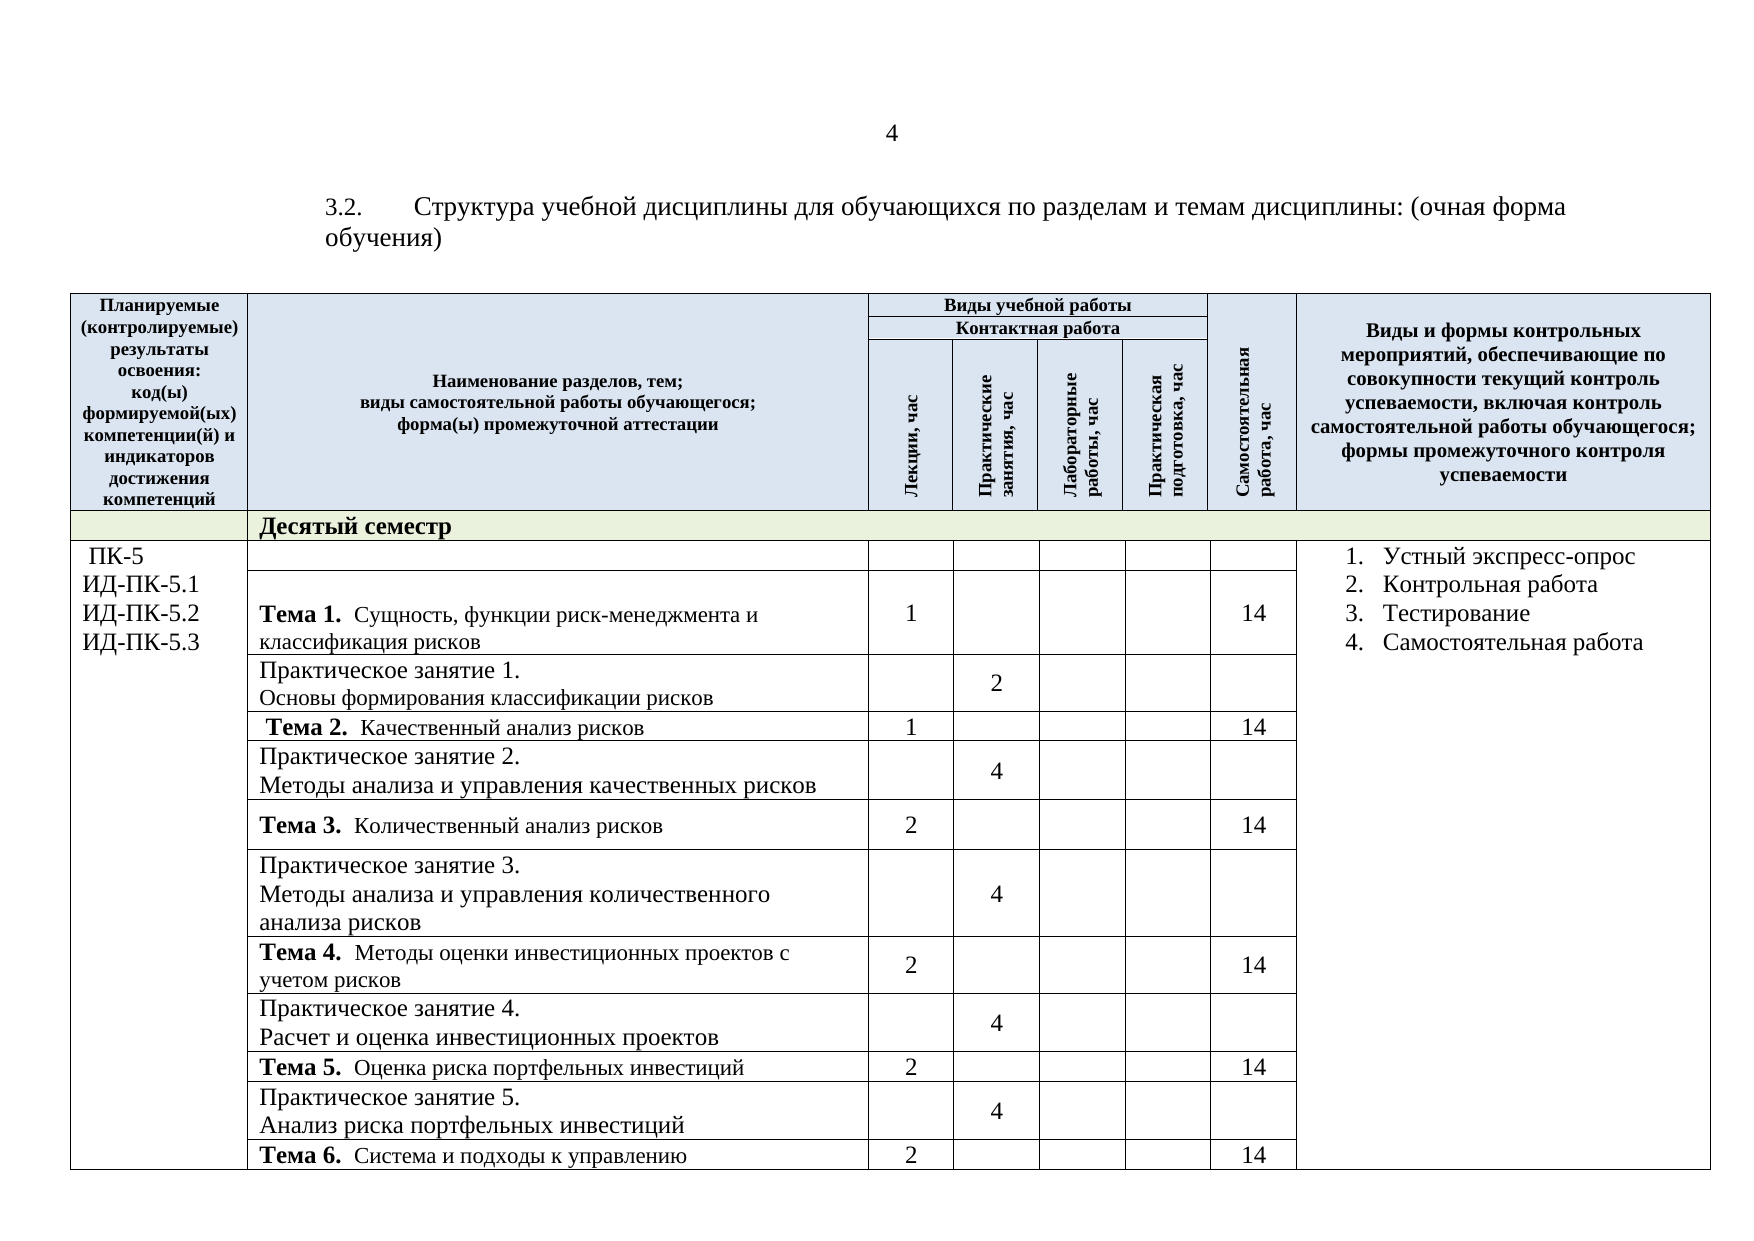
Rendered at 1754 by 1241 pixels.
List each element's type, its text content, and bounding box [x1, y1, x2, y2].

table_cell 14 [1211, 571, 1296, 654]
table_cell Практическая подготовка, час [1123, 340, 1207, 510]
table_cell Тема 5. Оценка риска портфельных инвестиций [248, 1052, 868, 1081]
table_cell 1 [869, 712, 953, 740]
table_cell [1211, 741, 1296, 799]
table_cell Тема 2. Качественный анализ рисков [248, 712, 868, 740]
table_cell [1040, 850, 1125, 936]
table_cell [1040, 800, 1125, 849]
table_cell [1126, 850, 1210, 936]
table_cell [869, 541, 953, 569]
table_cell [1211, 994, 1296, 1051]
table_cell Устный экспресс-опрос Контрольная работа Тестирование Самостоятельная работа [1297, 541, 1710, 1169]
table_cell [954, 937, 1039, 992]
table_cell Практическое занятие 5. Анализ риска портфельных инвестиций [248, 1082, 868, 1139]
table_cell [954, 571, 1039, 654]
table_cell [869, 1082, 953, 1139]
table_cell Лабораторные работы, час [1038, 340, 1122, 510]
table_cell [869, 741, 953, 799]
table_cell Контактная работа [869, 317, 1207, 338]
table_cell [1040, 571, 1125, 654]
table_cell [1126, 1052, 1210, 1081]
table_cell [1126, 1082, 1210, 1139]
table_cell 14 [1211, 800, 1296, 849]
table_cell 14 [1211, 712, 1296, 740]
table_cell 4 [954, 850, 1039, 936]
table_cell [1040, 655, 1125, 711]
table_cell 14 [1211, 1140, 1296, 1169]
table_cell [1040, 1082, 1125, 1139]
table_header Самостоятельная работа, час [1208, 294, 1296, 510]
table_cell Практическое занятие 4. Расчет и оценка инвестиционных проектов [248, 994, 868, 1051]
table_cell Тема 6. Система и подходы к управлению предпринимательскими рисками [248, 1140, 868, 1169]
table_cell 2 [869, 800, 953, 849]
table_cell Тема 3. Количественный анализ рисков [248, 800, 868, 849]
table_cell Тема 1. Сущность, функции риск-менеджмента и классификация рисков [248, 571, 868, 654]
table_cell [1211, 850, 1296, 936]
table_cell [954, 1140, 1039, 1169]
table_cell 4 [954, 741, 1039, 799]
table_cell [1126, 712, 1210, 740]
table_cell [1126, 655, 1210, 711]
table_cell [1126, 541, 1210, 569]
table_cell [1211, 655, 1296, 711]
table_cell Практическое занятие 2. Методы анализа и управления качественных рисков [248, 741, 868, 799]
table_cell [1126, 741, 1210, 799]
table_cell [1126, 1140, 1210, 1169]
table_header Наименование разделов, тем; виды самостоятельной работы обучающегося; форма(ы) промежуточной аттестации [248, 294, 868, 510]
table_cell [954, 800, 1039, 849]
table_cell [71, 511, 247, 540]
table_cell 1 [869, 571, 953, 654]
table_cell 14 [1211, 1052, 1296, 1081]
table_cell [1040, 1140, 1125, 1169]
table_cell 2 [869, 937, 953, 992]
table_cell [869, 994, 953, 1051]
table_cell [1126, 937, 1210, 992]
table_cell [1211, 1082, 1296, 1139]
table_cell [1126, 994, 1210, 1051]
table_cell Лекции, час [869, 340, 952, 510]
table_cell [1126, 571, 1210, 654]
table_cell [1040, 741, 1125, 799]
table_header Планируемые (контролируемые) результаты освоения: код(ы) формируемой(ых) компетенции(й) и индикаторов достижения компетенций [71, 294, 247, 510]
table_cell [1040, 541, 1125, 569]
table_cell 14 [1211, 937, 1296, 992]
table_cell ПК-5 ИД-ПК-5.1 ИД-ПК-5.2 ИД-ПК-5.3 [71, 541, 247, 1169]
table_cell Практические занятия, час [953, 340, 1037, 510]
table_cell [1040, 994, 1125, 1051]
table_cell [954, 1052, 1039, 1081]
table_header Виды и формы контрольных мероприятий, обеспечивающие по совокупности текущий контроль успеваемости, включая контроль самостоятельной работы обучающегося; формы промежуточного контроля успеваемости [1297, 294, 1710, 510]
table_cell [1211, 541, 1296, 569]
table_cell [954, 712, 1039, 740]
table_cell [1040, 1052, 1125, 1081]
table_cell 4 [954, 994, 1039, 1051]
subtitle Структура учебной дисциплины для обучающихся по разделам и темам дисциплины: (очная форма обучения) [325, 190, 1665, 252]
table_cell 4 [954, 1082, 1039, 1139]
table_cell 2 [869, 1052, 953, 1081]
table_cell 2 [954, 655, 1039, 711]
table_cell [869, 850, 953, 936]
table_cell Практическое занятие 1. Основы формирования классификации рисков [248, 655, 868, 711]
table_cell [1040, 937, 1125, 992]
table_cell [954, 541, 1039, 569]
table_header Виды учебной работы [869, 294, 1207, 316]
table_cell 2 [869, 1140, 953, 1169]
table_cell [1126, 800, 1210, 849]
table_cell Десятый семестр [248, 511, 1710, 540]
table_cell Практическое занятие 3. Методы анализа и управления количественного анализа рисков [248, 850, 868, 936]
table_cell [1040, 712, 1125, 740]
table_cell [248, 541, 868, 569]
table_cell Тема 4. Методы оценки инвестиционных проектов с учетом рисков [248, 937, 868, 992]
table_cell [869, 655, 953, 711]
